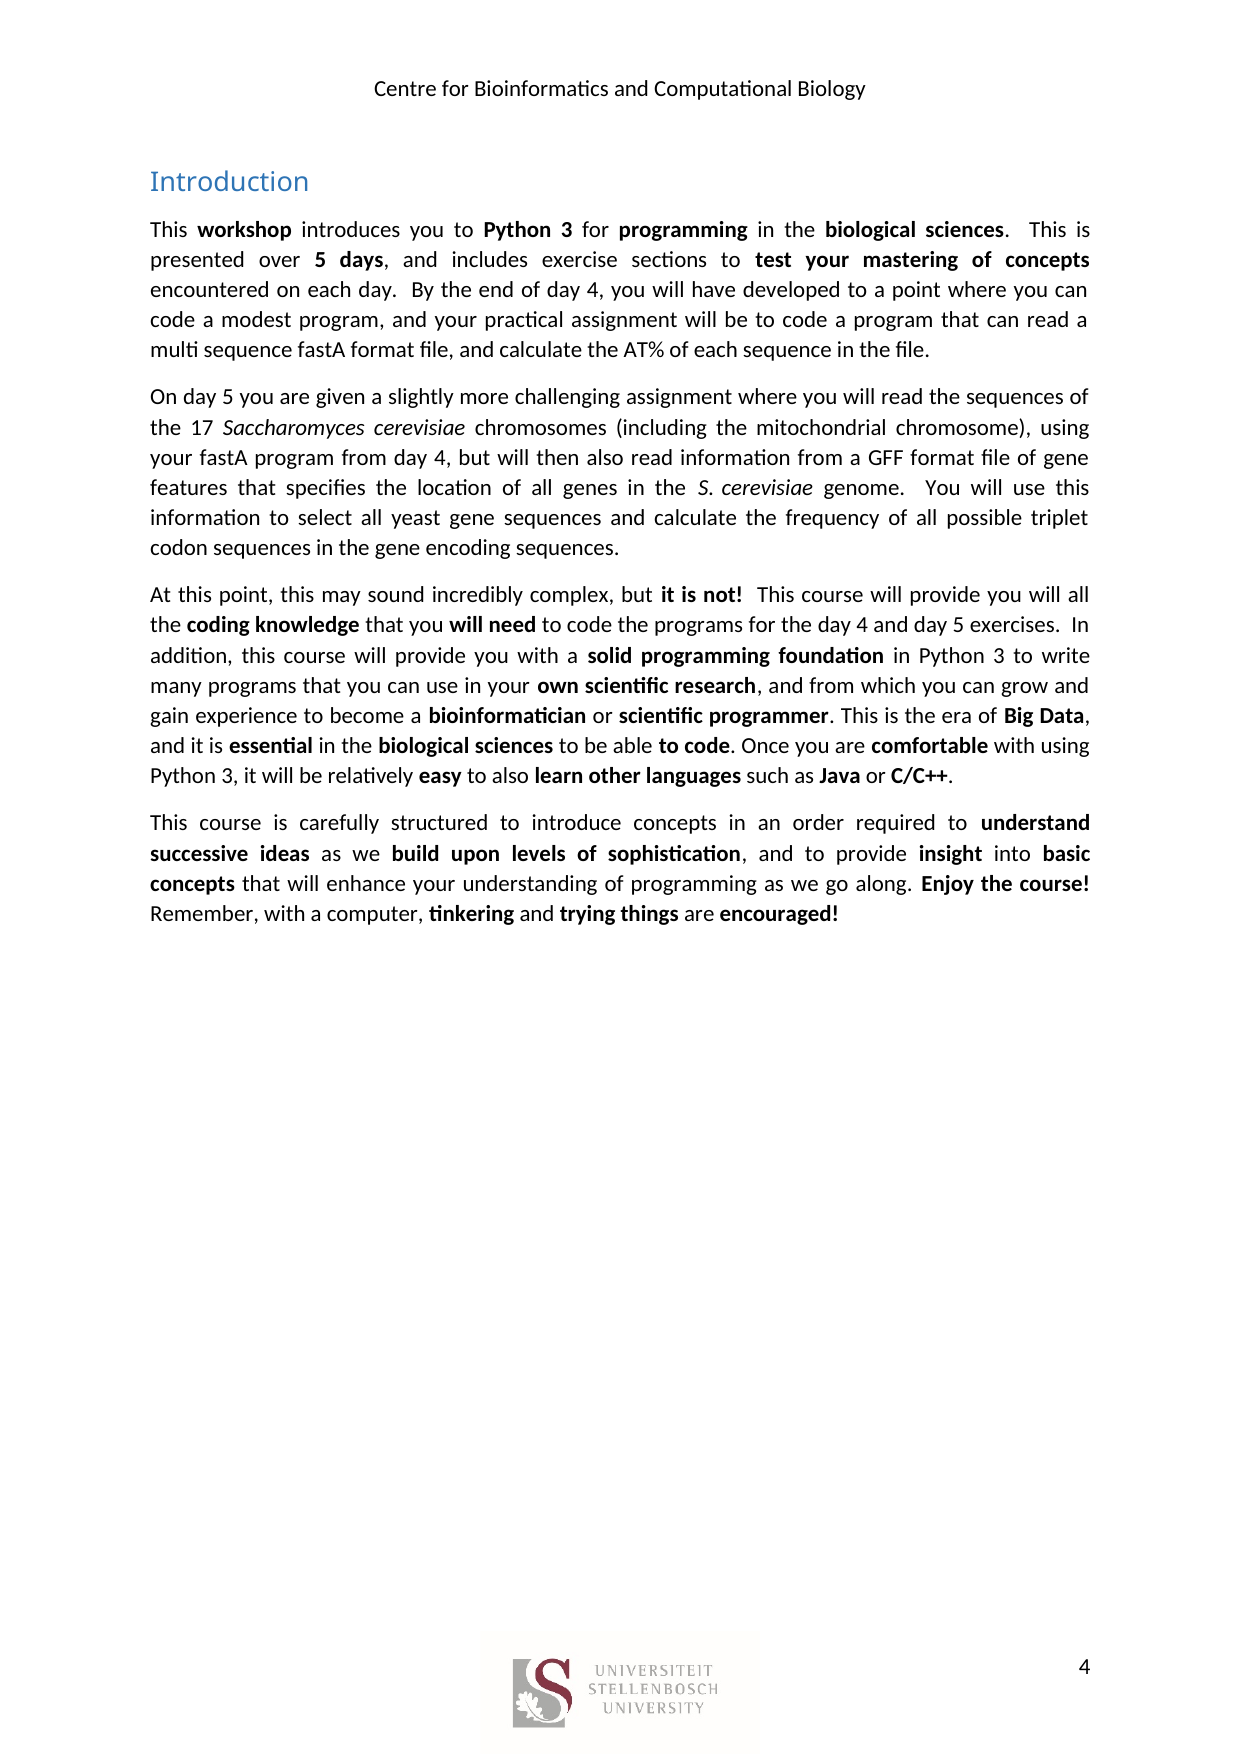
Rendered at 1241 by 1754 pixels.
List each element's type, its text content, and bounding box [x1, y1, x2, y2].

text This workshop introduces you to Python 3 for programming in the biological sciences. This is presented over 5 days, and includes exercise sections to test your mastering of concepts encountered on each day. By the end of day 4, you will have developed to a point where you can code a modest program, and your practical assignment will be to code a program that can read a multi sequence fastA format file, and calculate the AT% of each sequence in the file. [150, 215, 1090, 364]
subtitle Introduction [150, 162, 1090, 199]
text On day 5 you are given a slightly more challenging assignment where you will read the sequences of the 17 Saccharomyces cerevisiae chromosomes (including the mitochondrial chromosome), using your fastA program from day 4, but will then also read information from a GFF format file of gene features that specifies the location of all genes in the S. cerevisiae genome. You will use this information to select all yeast gene sequences and calculate the frequency of all possible triplet codon sequences in the gene encoding sequences. [150, 382, 1090, 562]
picture [480, 1631, 760, 1754]
text This course is carefully structured to introduce concepts in an order required to understand successive ideas as we build upon levels of sophistication, and to provide insight into basic concepts that will enhance your understanding of programming as we go along. Enjoy the course! Remember, with a computer, tinkering and trying things are encouraged! [150, 808, 1090, 927]
text At this point, this may sound incredibly complex, but it is not! This course will provide you will all the coding knowledge that you will need to code the programs for the day 4 and day 5 exercises. In addition, this course will provide you with a solid programming foundation in Python 3 to write many programs that you can use in your own scientific research, and from which you can grow and gain experience to become a bioinformatician or scientific programmer. This is the era of Big Data, and it is essential in the biological sciences to be able to code. Once you are comfortable with using Python 3, it will be relatively easy to also learn other languages such as Java or C/C++. [150, 580, 1090, 790]
